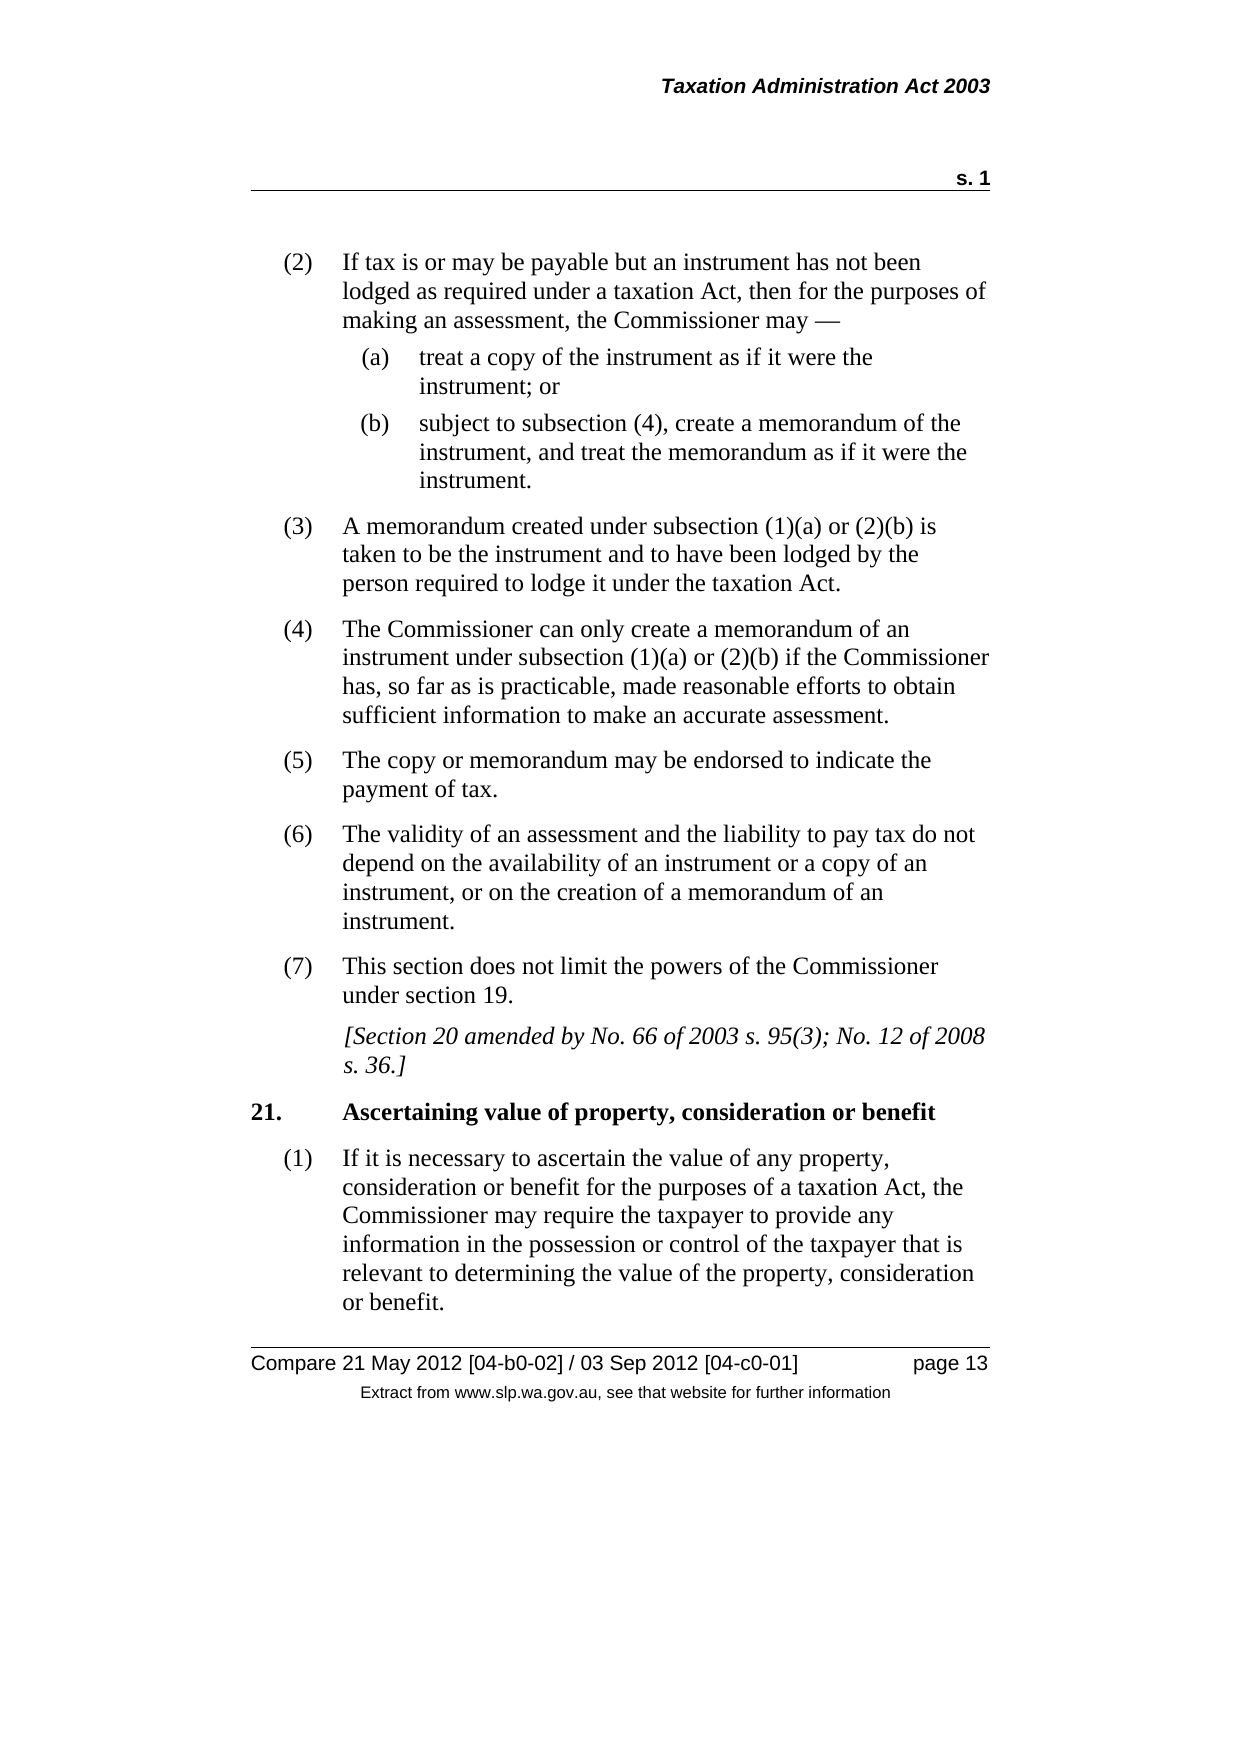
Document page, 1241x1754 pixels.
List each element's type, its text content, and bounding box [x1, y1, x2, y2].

text (6) The validity of an assessment and the liability to pay tax do not depend on the availability of an instrument or a copy of an instrument, or on the creation of a memorandum of an instrument. [251, 819, 990, 934]
text (3) A memorandum created under subsection (1)(a) or (2)(b) is taken to be the instrument and to have been lodged by the person required to lodge it under the taxation Act. [251, 511, 990, 597]
text (4) The Commissioner can only create a memorandum of an instrument under subsection (1)(a) or (2)(b) if the Commissioner has, so far as is practicable, made reasonable efforts to obtain sufficient information to make an accurate assessment. [251, 614, 990, 729]
subtitle 21. Ascertaining value of property, consideration or benefit [251, 1097, 990, 1126]
text (7) This section does not limit the powers of the Commissioner under section 19. [251, 951, 990, 1009]
text (1) If it is necessary to ascertain the value of any property, consideration or benefit for the purposes of a taxation Act, the Commissioner may require the taxpayer to provide any information in the possession or control of the taxpayer that is relevant to determining the value of the property, consideration or benefit. [251, 1143, 990, 1315]
text (a) treat a copy of the instrument as if it were the instrument; or [251, 342, 990, 399]
text (b) subject to subsection (4), create a memorandum of the instrument, and treat the memorandum as if it were the instrument. [251, 408, 990, 494]
text (5) The copy or memorandum may be endorsed to indicate the payment of tax. [251, 745, 990, 803]
text [Section 20 amended by No. 66 of 2003 s. 95(3); No. 12 of 2008 s. 36.] [251, 1021, 990, 1079]
text (2) If tax is or may be payable but an instrument has not been lodged as required under a taxation Act, then for the purposes of making an assessment, the Commissioner may — [251, 247, 990, 334]
